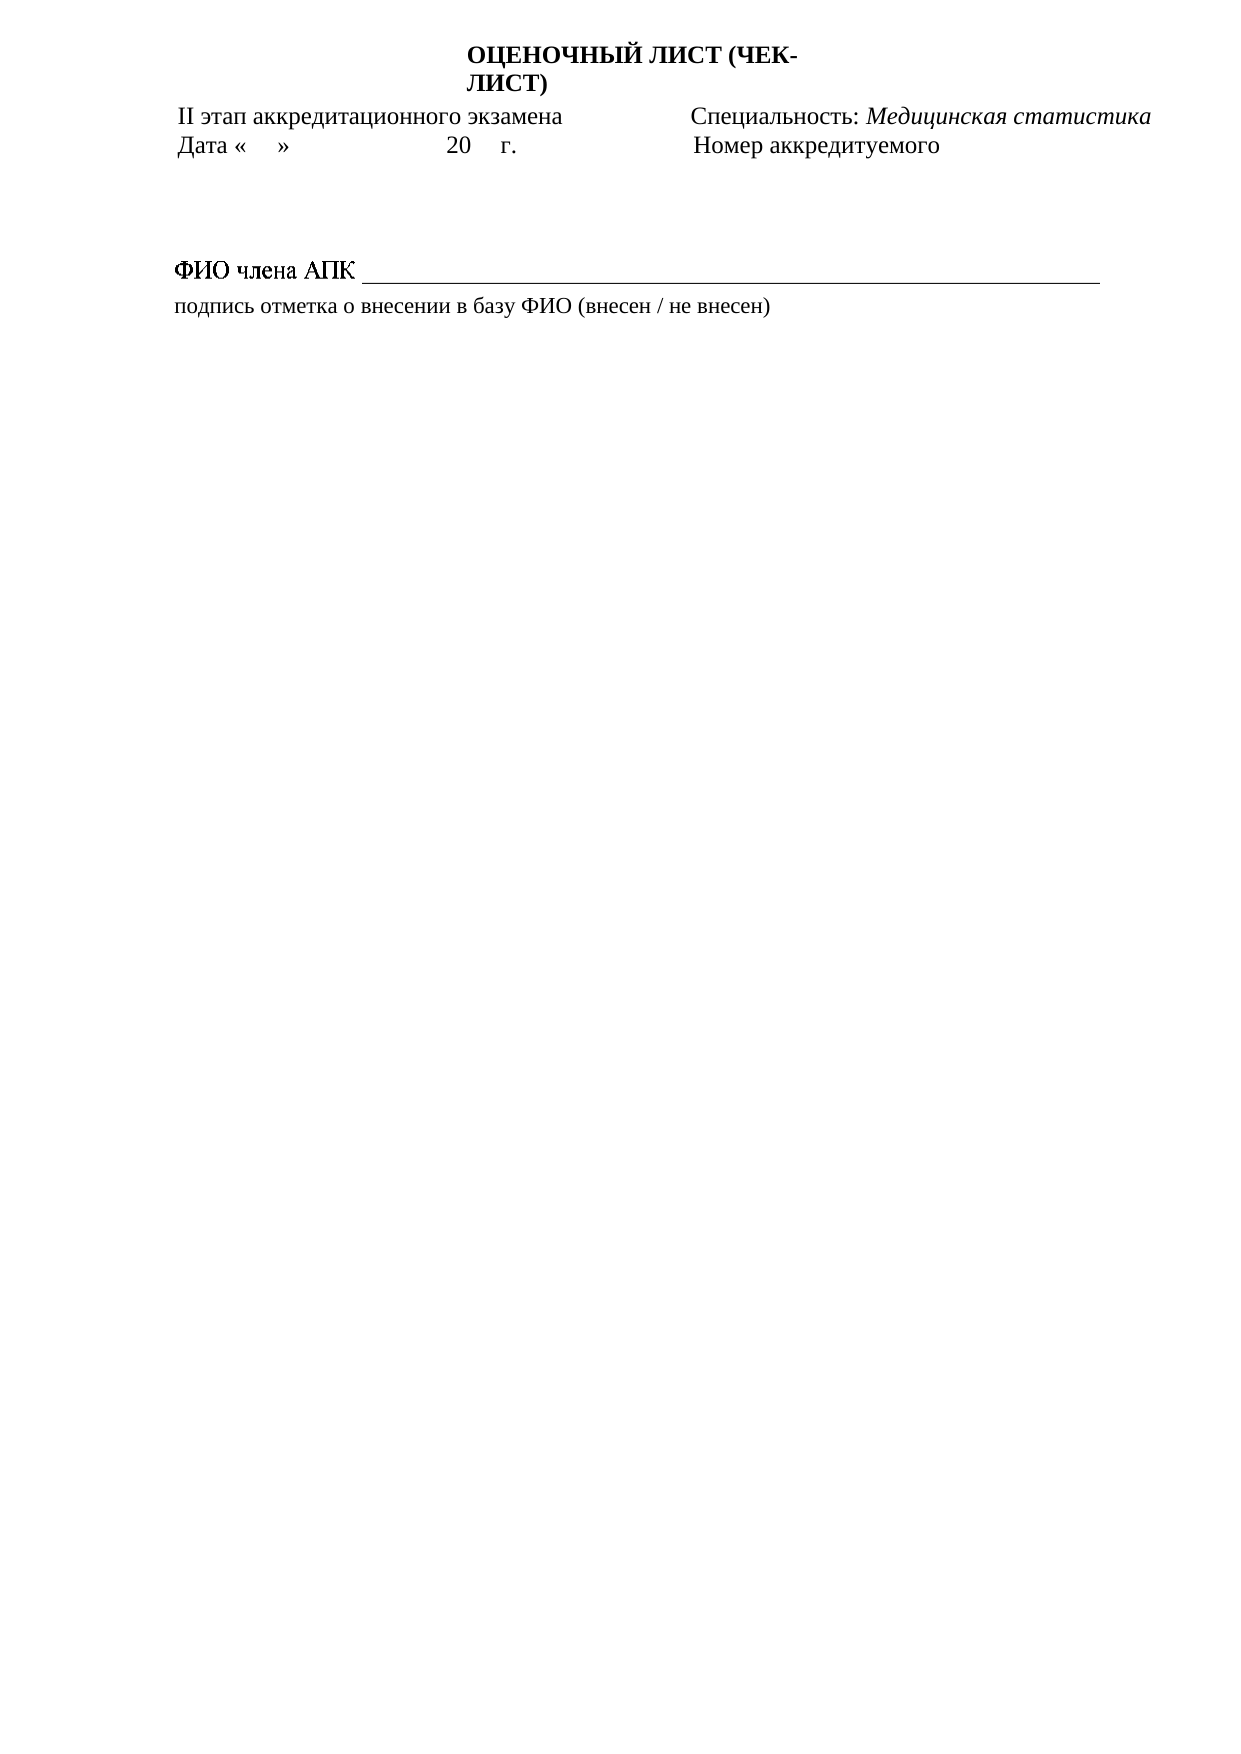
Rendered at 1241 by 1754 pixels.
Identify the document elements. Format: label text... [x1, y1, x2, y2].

picture [174, 261, 1101, 285]
text подпись отметка о внесении в базу ФИО (внесен / не внесен) [174, 296, 1231, 318]
